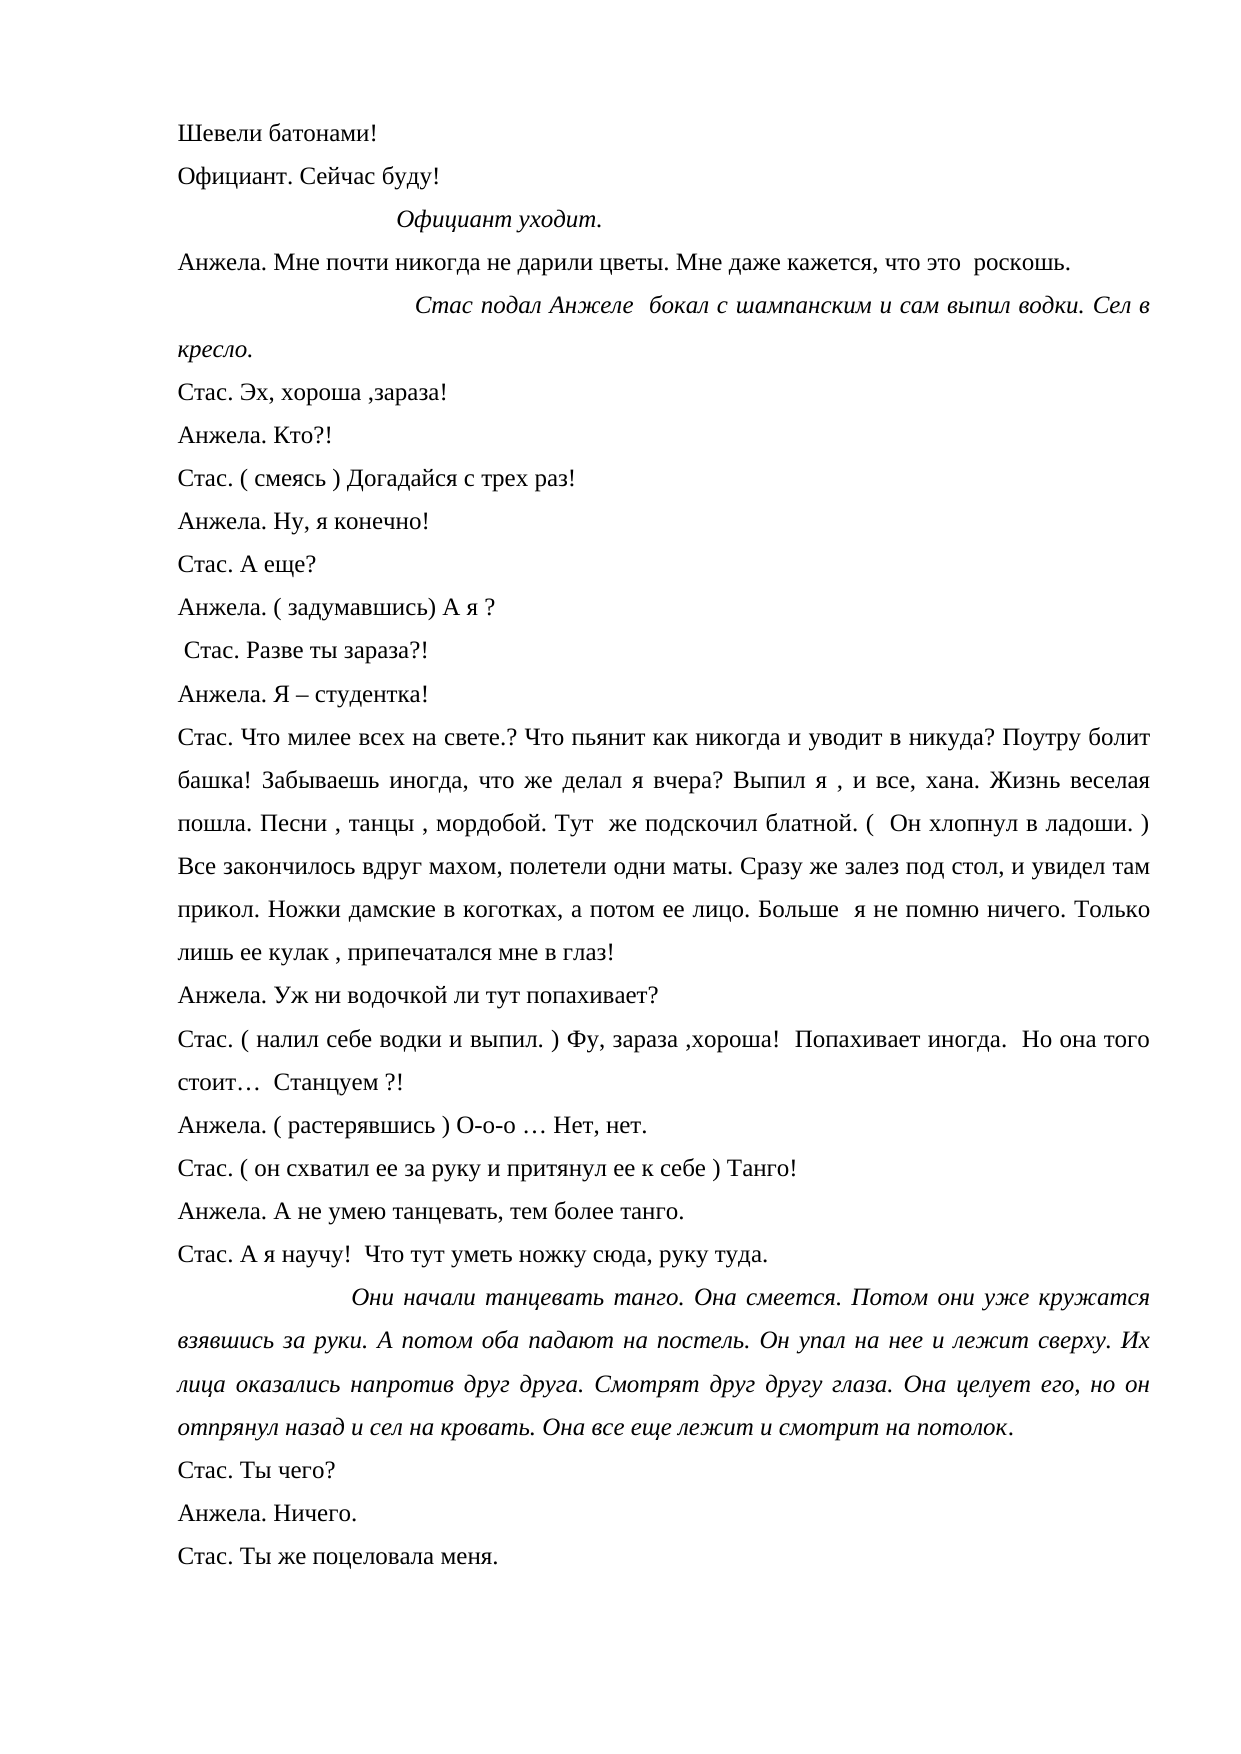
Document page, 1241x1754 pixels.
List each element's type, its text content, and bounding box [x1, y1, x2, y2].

text Анжела. Ничего. [177, 1498, 1152, 1527]
text Анжела. Я – студентка! [177, 679, 1152, 707]
text Стас. Ты же поцеловала меня. [177, 1541, 1152, 1570]
text Стас. ( он схватил ее за руку и притянул ее к себе ) Танго! [177, 1153, 1152, 1182]
text Шевели батонами! [177, 118, 1152, 147]
text Анжела. Уж ни водочкой ли тут попахивает? [177, 981, 1152, 1009]
text Стас. Эх, хороша ,зараза! [177, 377, 1152, 406]
text Анжела. А не умею танцевать, тем более танго. [177, 1196, 1152, 1225]
text Стас. ( налил себе водки и выпил. ) Фу, зараза ,хороша! Попахивает иногда. Но она того стоит… Станцуем ?! [177, 1024, 1152, 1096]
text Официант уходит. [177, 204, 1152, 233]
text Стас. ( смеясь ) Догадайся с трех раз! [177, 463, 1152, 492]
text Стас. Что милее всех на свете.? Что пьянит как никогда и уводит в никуда? Поутру болит башка! Забываешь иногда, что же делал я вчера? Выпил я , и все, хана. Жизнь веселая пошла. Песни , танцы , мордобой. Тут же подскочил блатной. ( Он хлопнул в ладоши. ) Все закончилось вдруг махом, полетели одни маты. Сразу же залез под стол, и увидел там прикол. Ножки дамские в коготках, а потом ее лицо. Больше я не помню ничего. Только лишь ее кулак , припечатался мне в глаз! [177, 722, 1152, 966]
text Анжела. Кто?! [177, 420, 1152, 449]
text Стас. Разве ты зараза?! [177, 636, 1152, 664]
text Стас. А я научу! Что тут уметь ножку сюда, руку туда. [177, 1239, 1152, 1268]
text Анжела. Мне почти никогда не дарили цветы. Мне даже кажется, что это роскошь. [177, 247, 1152, 276]
text Стас. Ты чего? [177, 1455, 1152, 1484]
text Анжела. ( растерявшись ) О-о-о … Нет, нет. [177, 1110, 1152, 1139]
text Официант. Сейчас буду! [177, 161, 1152, 190]
text Стас. А еще? [177, 549, 1152, 578]
text Они начали танцевать танго. Она смеется. Потом они уже кружатся взявшись за руки. А потом оба падают на постель. Он упал на нее и лежит сверху. Их лица оказались напротив друг друга. Смотрят друг другу глаза. Она целует его, но он отпрянул назад и сел на кровать. Она все еще лежит и смотрит на потолок. [177, 1282, 1152, 1441]
text Анжела. ( задумавшись) А я ? [177, 592, 1152, 621]
text Стас подал Анжеле бокал с шампанским и сам выпил водки. Сел в кресло. [177, 291, 1152, 362]
text Анжела. Ну, я конечно! [177, 506, 1152, 535]
